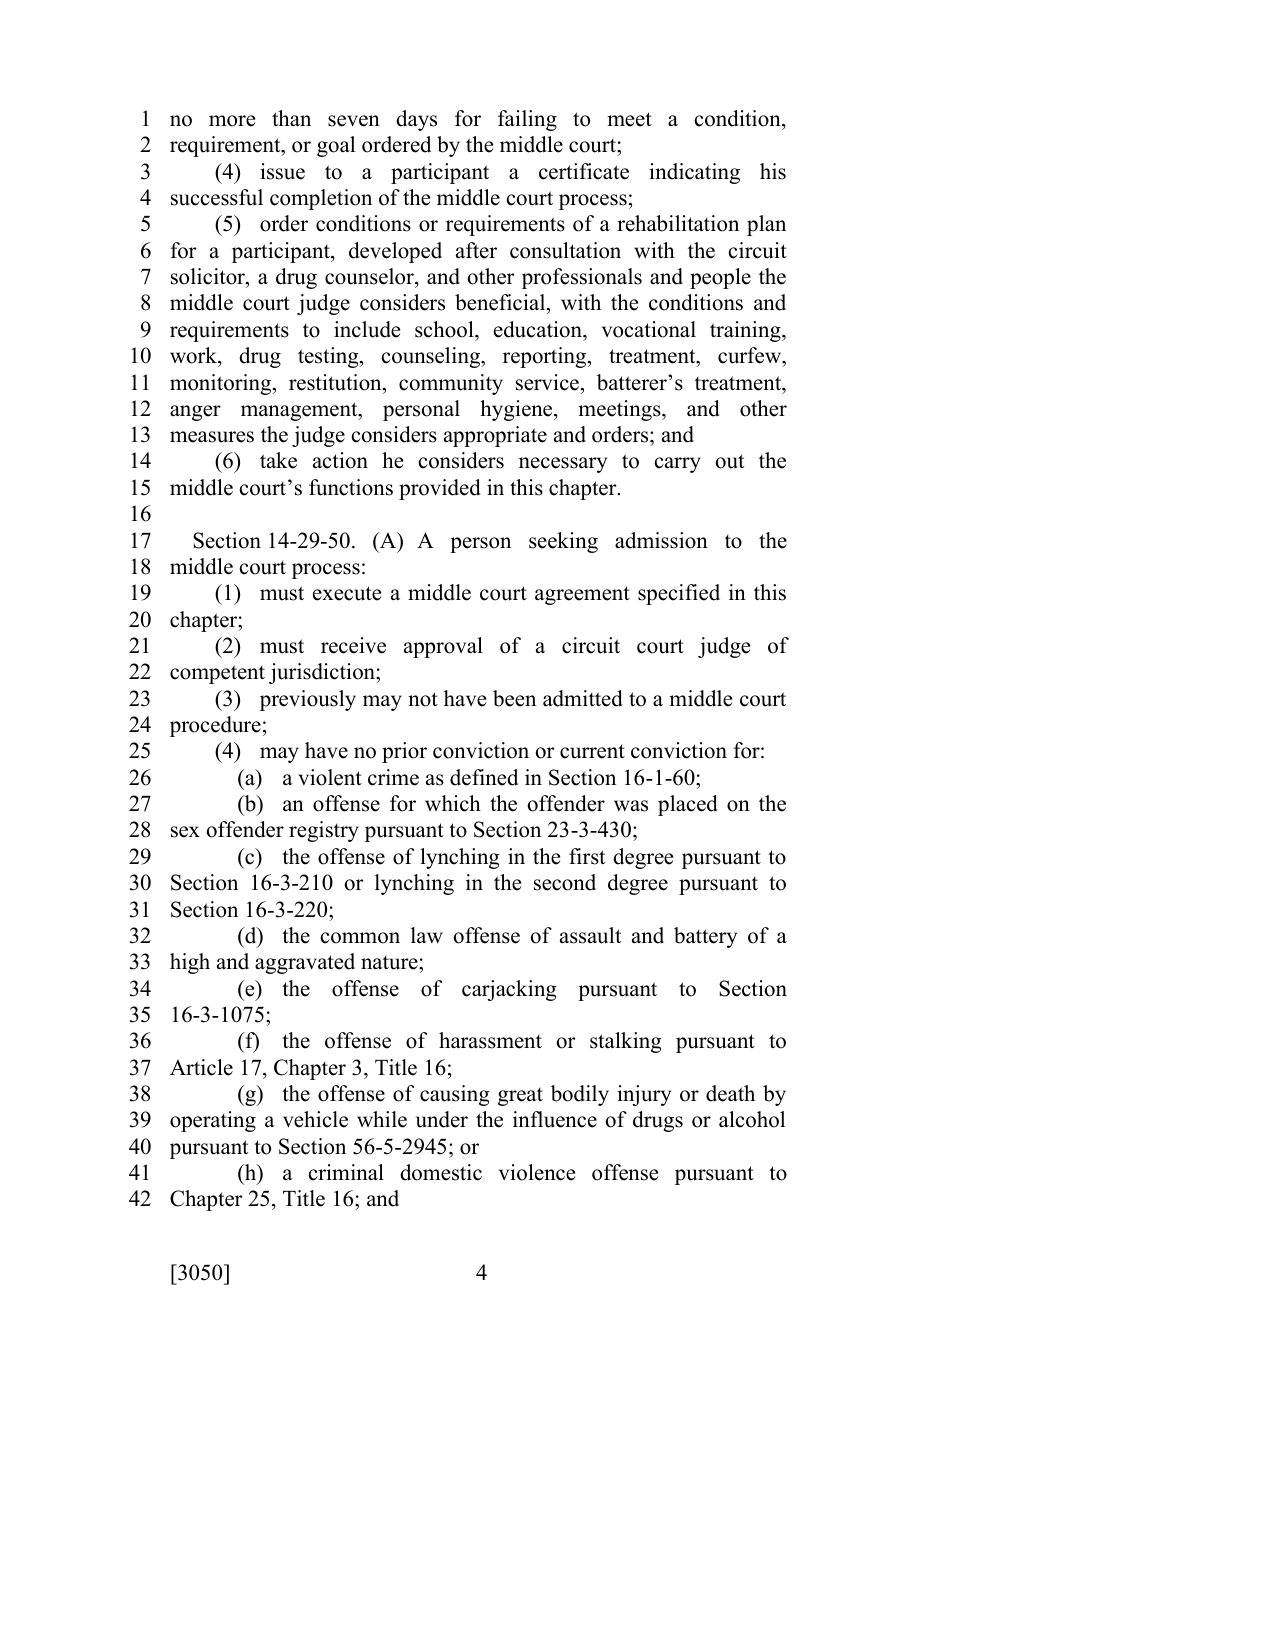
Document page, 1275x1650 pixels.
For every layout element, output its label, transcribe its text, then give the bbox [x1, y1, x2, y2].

text (h) a criminal domestic violence offense pursuant to Chapter 25, Title 16; and [169, 1159, 787, 1212]
text (2) must receive approval of a circuit court judge of competent jurisdiction; [169, 632, 787, 685]
text (4) issue to a participant a certificate indicating his successful completion of the middle court process; [169, 158, 787, 210]
text (e) the offense of carjacking pursuant to Section 16-3-1075; [169, 975, 787, 1027]
text (g) the offense of causing great bodily injury or death by operating a vehicle while under the influence of drugs or alcohol pursuant to Section 56-5-2945; or [169, 1080, 787, 1159]
text (f) the offense of harassment or stalking pursuant to Article 17, Chapter 3, Title 16; [169, 1027, 787, 1080]
text (c) the offense of lynching in the first degree pursuant to Section 16-3-210 or lynching in the second degree pursuant to Section 16-3-220; [169, 843, 787, 922]
text (5) order conditions or requirements of a rehabilitation plan for a participant, developed after consultation with the circuit solicitor, a drug counselor, and other professionals and people the middle court judge considers beneficial, with the conditions and requirements to include school, education, vocational training, work, drug testing, counseling, reporting, treatment, curfew, monitoring, restitution, community service, batterer’s treatment, anger management, personal hygiene, meetings, and other measures the judge considers appropriate and orders; and [169, 210, 787, 448]
text (4) may have no prior conviction or current conviction for: [169, 737, 787, 764]
text (d) the common law offense of assault and battery of a high and aggravated nature; [169, 922, 787, 975]
text (a) a violent crime as defined in Section 16-1-60; [169, 764, 787, 790]
text (b) an offense for which the offender was placed on the sex offender registry pursuant to Section 23-3-430; [169, 790, 787, 843]
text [169, 105, 787, 158]
text (1) must execute a middle court agreement specified in this chapter; [169, 579, 787, 632]
text (3) previously may not have been admitted to a middle court procedure; [169, 685, 787, 737]
text (6) take action he considers necessary to carry out the middle court’s functions provided in this chapter. [169, 448, 787, 500]
text Section 14-29-50. (A) A person seeking admission to the middle court process: [169, 527, 787, 579]
